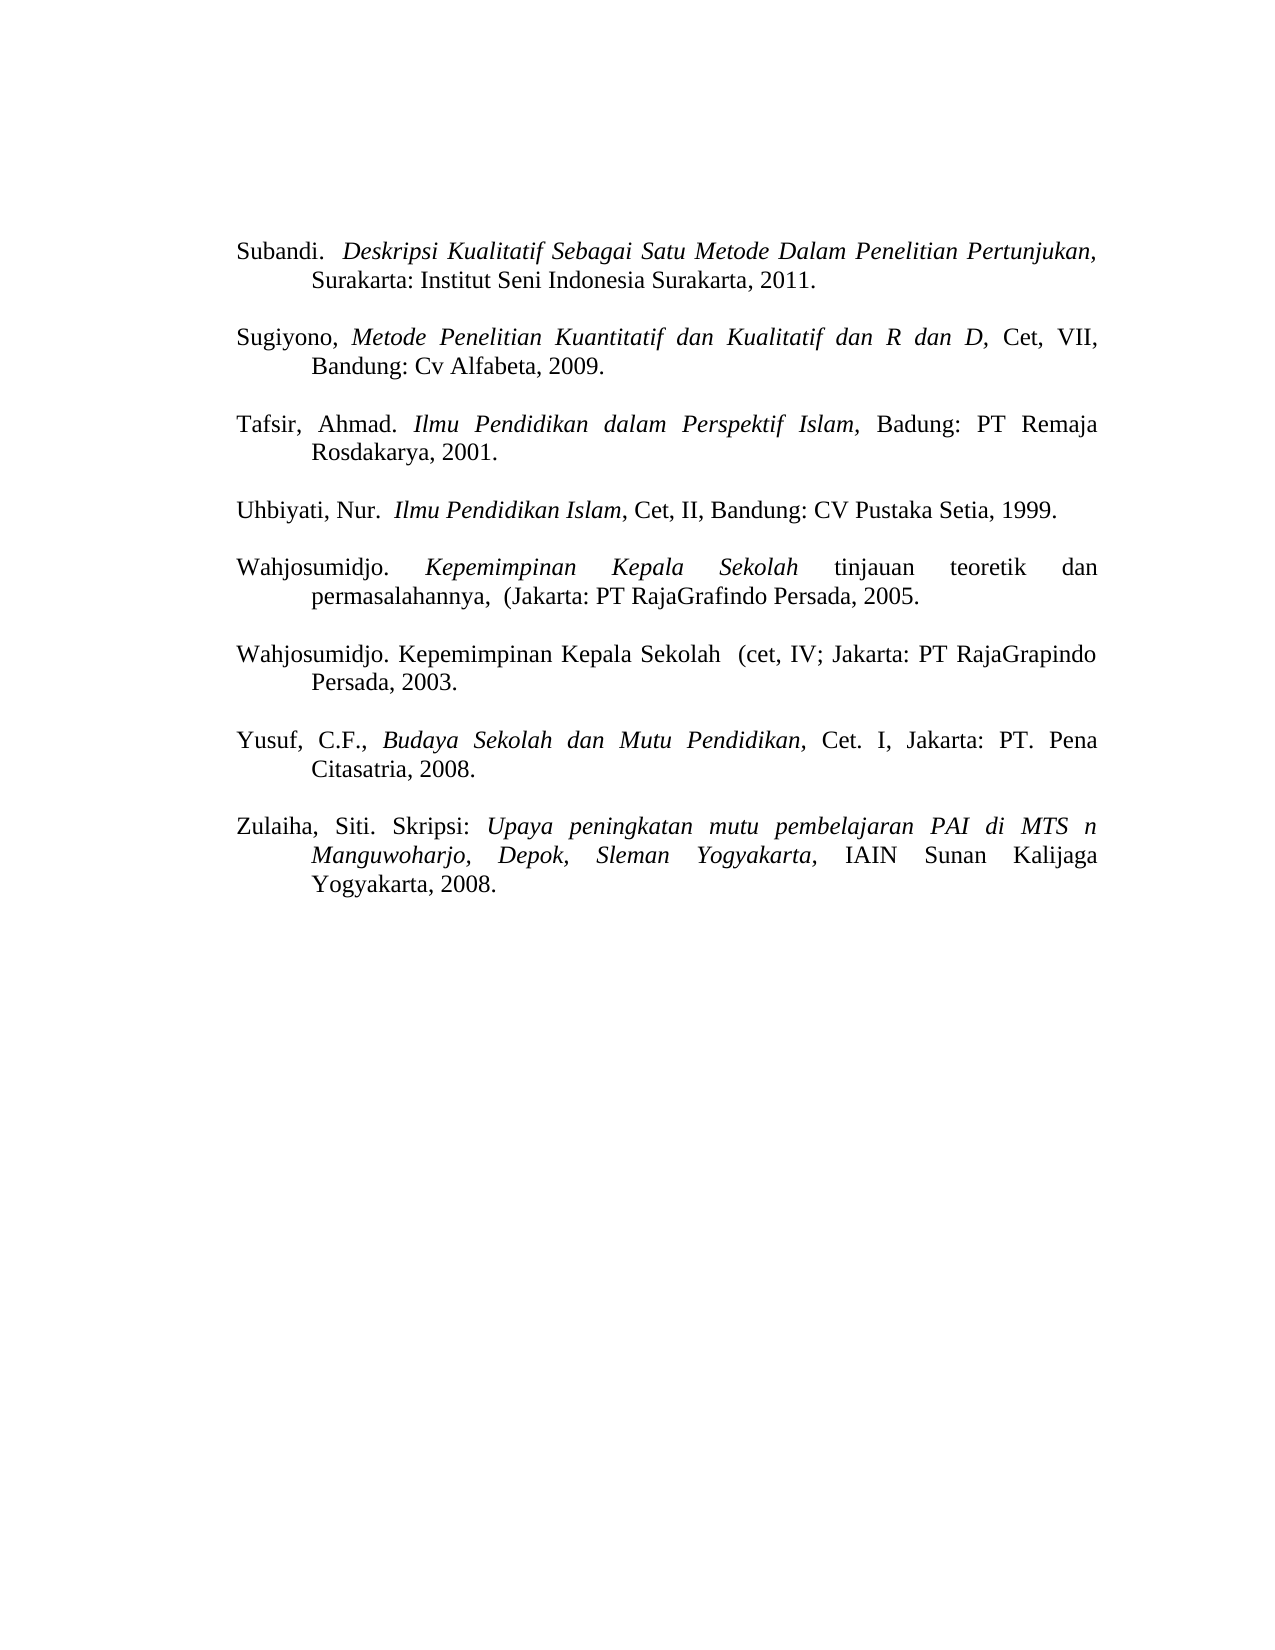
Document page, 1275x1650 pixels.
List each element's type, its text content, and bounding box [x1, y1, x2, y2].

text Subandi. Deskripsi Kualitatif Sebagai Satu Metode Dalam Penelitian Pertunjukan, Surakarta: Institut Seni Indonesia Surakarta, 2011. [236, 236, 1098, 294]
text Zulaiha, Siti. Skripsi: Upaya peningkatan mutu pembelajaran PAI di MTS n Manguwoharjo, Depok, Sleman Yogyakarta, IAIN Sunan Kalijaga Yogyakarta, 2008. [236, 811, 1098, 897]
text Tafsir, Ahmad. Ilmu Pendidikan dalam Perspektif Islam, Badung: PT Remaja Rosdakarya, 2001. [236, 409, 1098, 466]
text Uhbiyati, Nur. Ilmu Pendidikan Islam, Cet, II, Bandung: CV Pustaka Setia, 1999. [236, 495, 1098, 524]
text Yusuf, C.F., Budaya Sekolah dan Mutu Pendidikan, Cet. I, Jakarta: PT. Pena Citasatria, 2008. [236, 725, 1098, 782]
text Sugiyono, Metode Penelitian Kuantitatif dan Kualitatif dan R dan D, Cet, VII, Bandung: Cv Alfabeta, 2009. [236, 322, 1098, 380]
text Wahjosumidjo. Kepemimpinan Kepala Sekolah tinjauan teoretik dan permasalahannya, (Jakarta: PT RajaGrafindo Persada, 2005. [236, 552, 1098, 610]
text Wahjosumidjo. Kepemimpinan Kepala Sekolah (cet, IV; Jakarta: PT RajaGrapindo Persada, 2003. [236, 639, 1098, 696]
